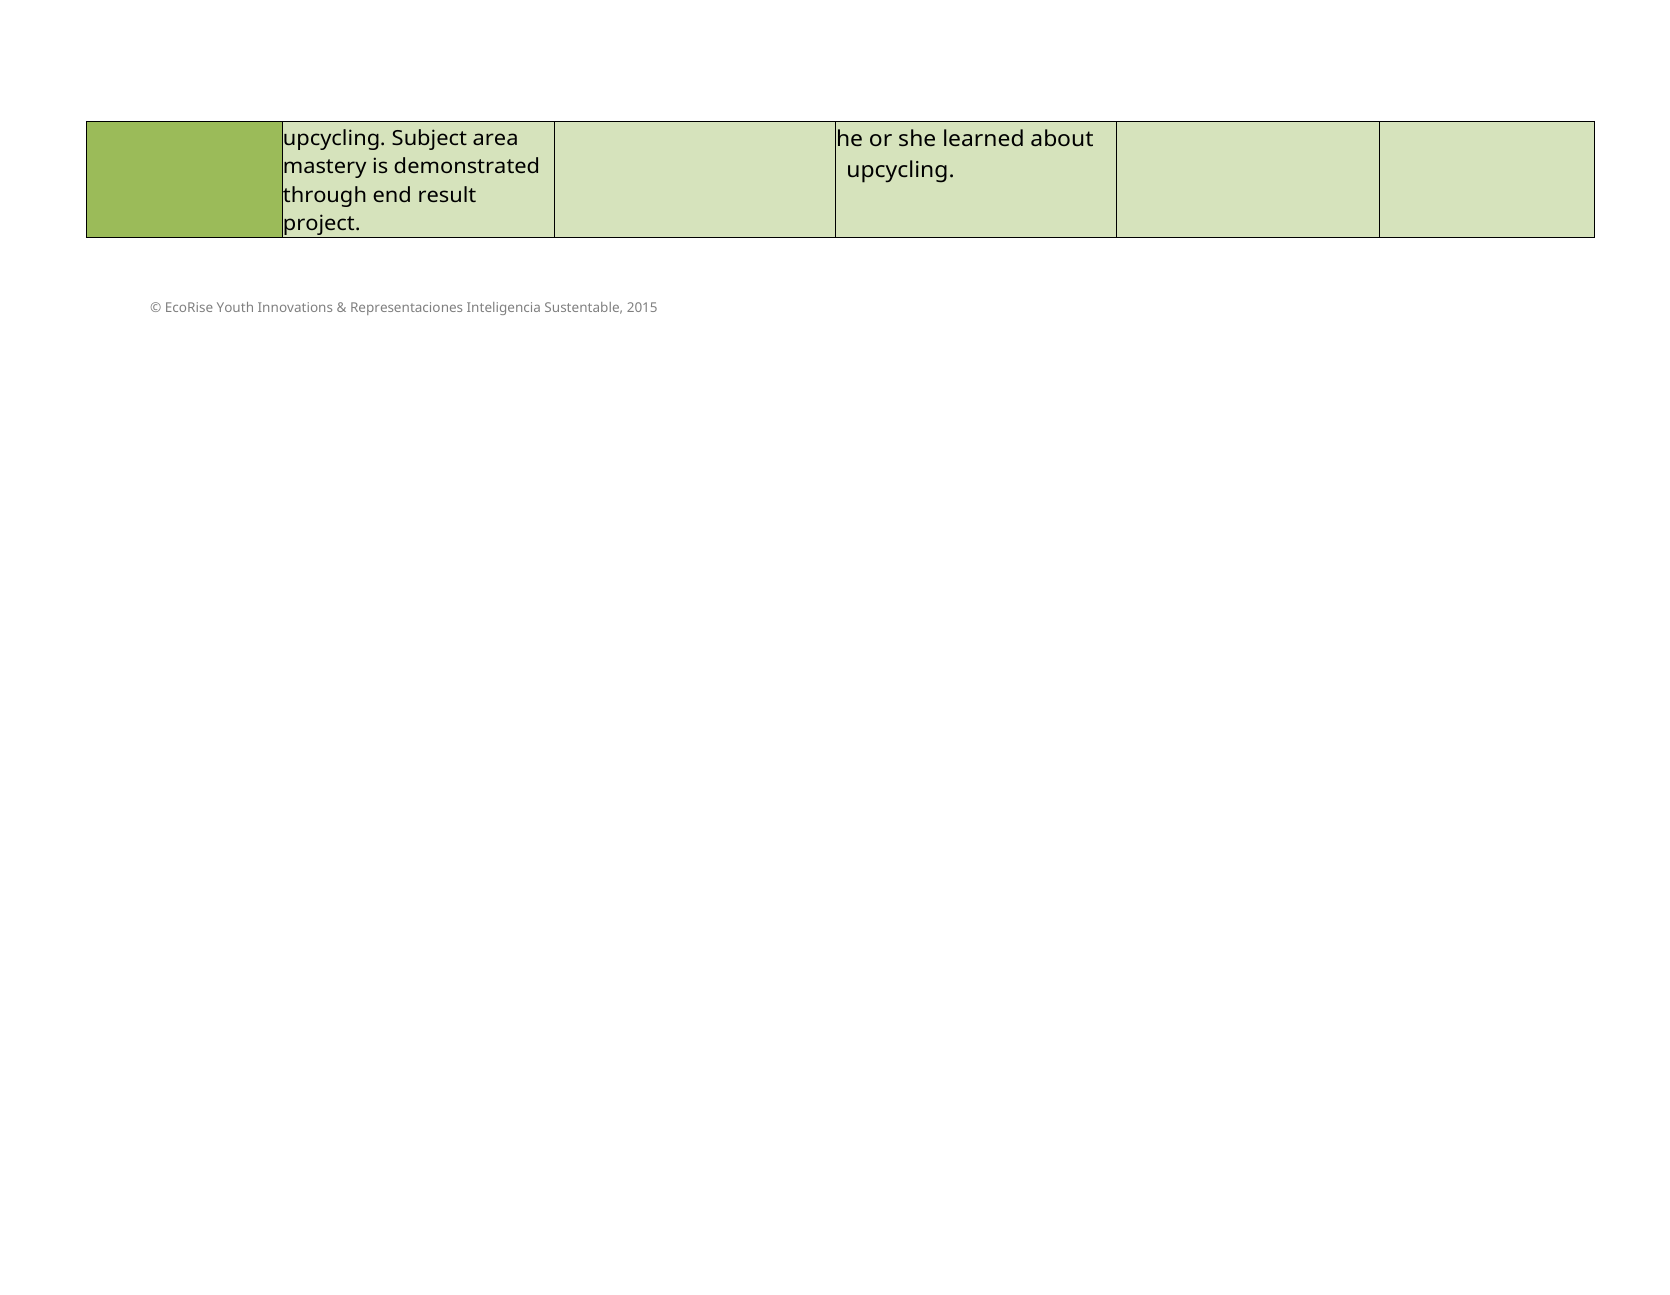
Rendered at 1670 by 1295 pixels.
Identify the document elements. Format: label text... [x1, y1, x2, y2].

table_cell [1380, 122, 1594, 237]
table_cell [836, 122, 1116, 237]
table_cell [1117, 122, 1379, 237]
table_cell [555, 122, 835, 237]
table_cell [87, 122, 282, 237]
text © EcoRise Youth Innovations & Representaciones Inteligencia Sustentable, 2015 [150, 297, 1559, 316]
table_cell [283, 122, 554, 237]
